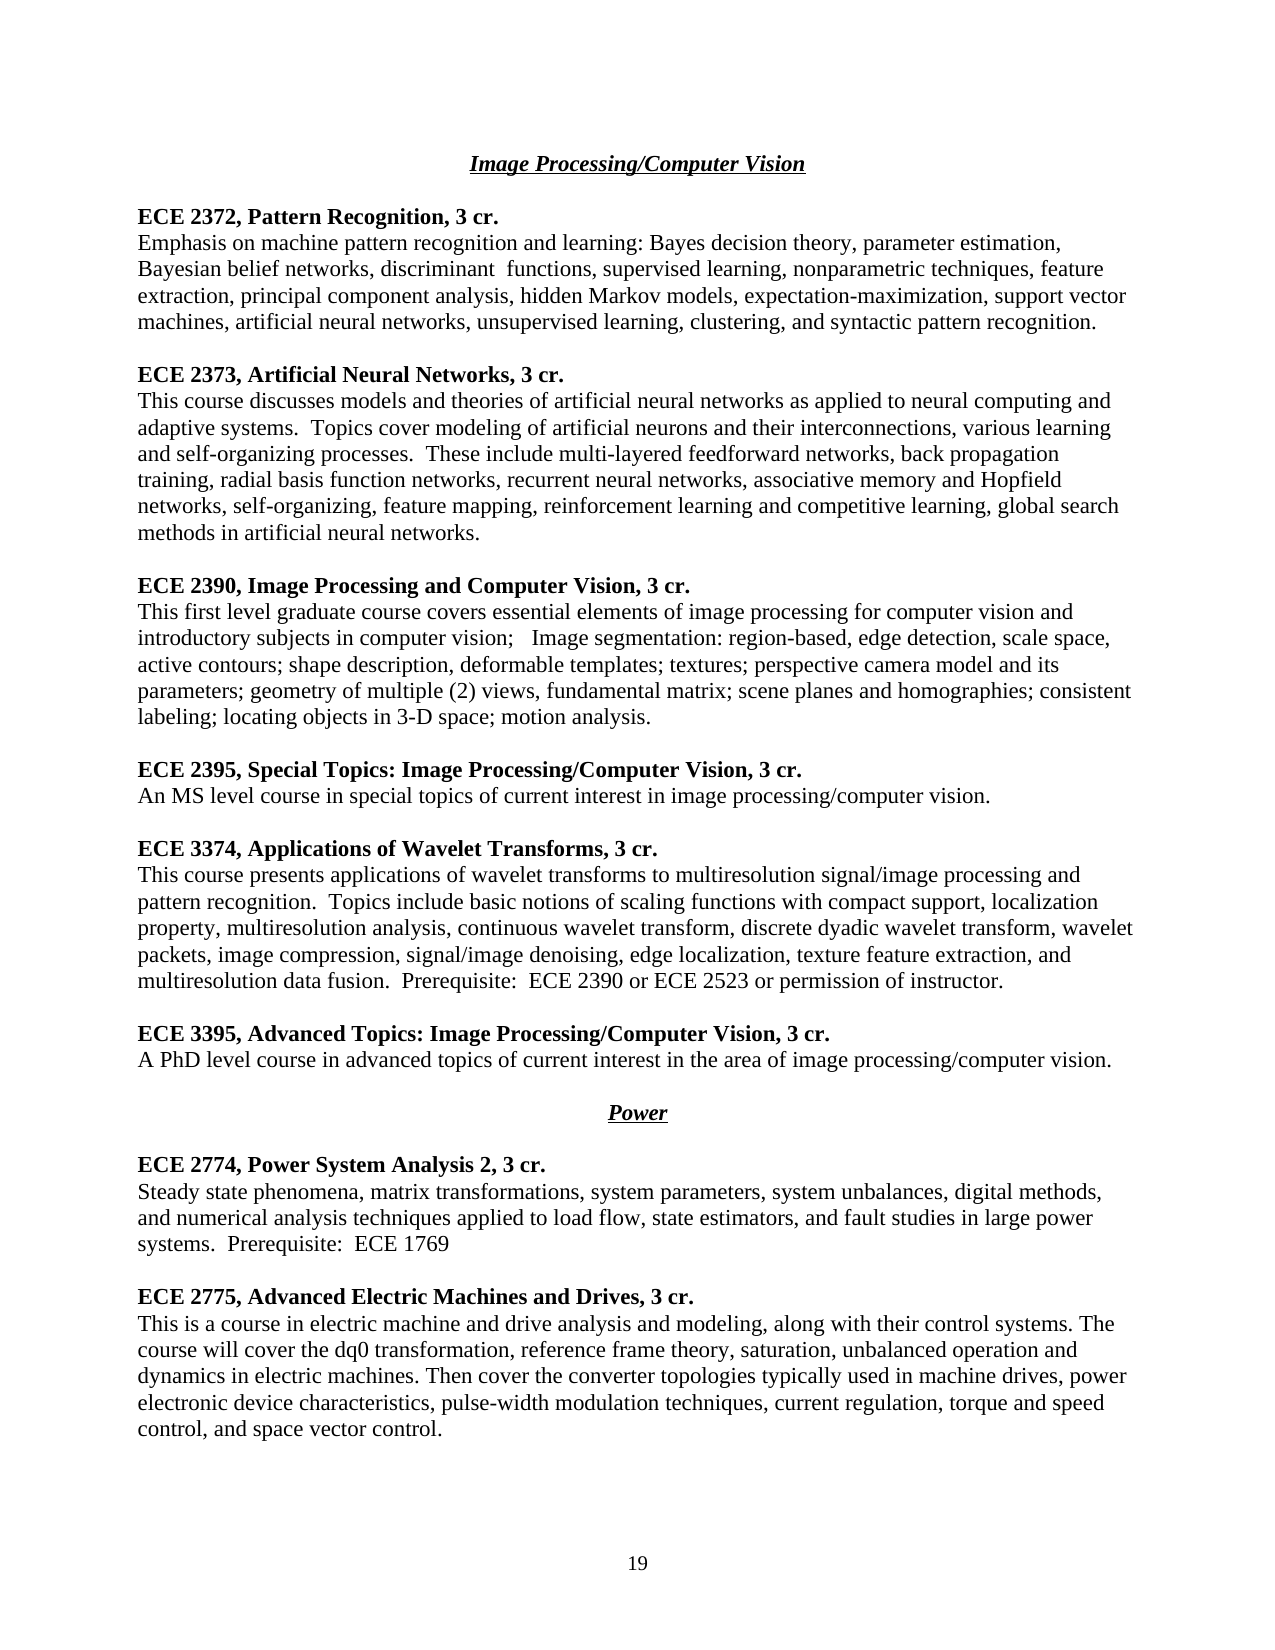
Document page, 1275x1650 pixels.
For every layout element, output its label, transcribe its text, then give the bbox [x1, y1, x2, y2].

text ECE 3395, Advanced Topics: Image Processing/Computer Vision, 3 cr. [137, 1020, 1138, 1046]
text ECE 2390, Image Processing and Computer Vision, 3 cr. [137, 572, 1138, 598]
text Emphasis on machine pattern recognition and learning: Bayes decision theory, parameter estimation, Bayesian belief networks, discriminant functions, supervised learning, nonparametric techniques, feature extraction, principal component analysis, hidden Markov models, expectation-maximization, support vector machines, artificial neural networks, unsupervised learning, clustering, and syntactic pattern recognition. [137, 229, 1138, 334]
text This first level graduate course covers essential elements of image processing for computer vision and introductory subjects in computer vision; Image segmentation: region-based, edge detection, scale space, active contours; shape description, deformable templates; textures; perspective camera model and its parameters; geometry of multiple (2) views, fundamental matrix; scene planes and homographies; consistent labeling; locating objects in 3-D space; motion analysis. [137, 598, 1138, 730]
text This course discusses models and theories of artificial neural networks as applied to neural computing and adaptive systems. Topics cover modeling of artificial neurons and their interconnections, various learning and self-organizing processes. These include multi-layered feedforward networks, back propagation training, radial basis function networks, recurrent neural networks, associative memory and Hopfield networks, self-organizing, feature mapping, reinforcement learning and competitive learning, global search methods in artificial neural networks. [137, 387, 1138, 545]
text This is a course in electric machine and drive analysis and modeling, along with their control systems. The course will cover the dq0 transformation, reference frame theory, saturation, unbalanced operation and dynamics in electric machines. Then cover the converter topologies typically used in machine drives, power electronic device characteristics, pulse-width modulation techniques, current regulation, torque and speed control, and space vector control. [137, 1309, 1138, 1441]
text A PhD level course in advanced topics of current interest in the area of image processing/computer vision. [137, 1046, 1138, 1072]
text ECE 2775, Advanced Electric Machines and Drives, 3 cr. [137, 1283, 1138, 1309]
text Steady state phenomena, matrix transformations, system parameters, system unbalances, digital methods, and numerical analysis techniques applied to load flow, state estimators, and fault studies in large power systems. Prerequisite: ECE 1769 [137, 1178, 1138, 1257]
text Image Processing/Computer Vision [137, 150, 1138, 176]
text ECE 3374, Applications of Wavelet Transforms, 3 cr. [137, 835, 1138, 862]
text Power [137, 1099, 1138, 1125]
text ECE 2372, Pattern Recognition, 3 cr. [137, 203, 1138, 229]
text ECE 2395, Special Topics: Image Processing/Computer Vision, 3 cr. [137, 756, 1138, 782]
text An MS level course in special topics of current interest in image processing/computer vision. [137, 782, 1138, 809]
text This course presents applications of wavelet transforms to multiresolution signal/image processing and pattern recognition. Topics include basic notions of scaling functions with compact support, localization property, multiresolution analysis, continuous wavelet transform, discrete dyadic wavelet transform, wavelet packets, image compression, signal/image denoising, edge localization, texture feature extraction, and multiresolution data fusion. Prerequisite: ECE 2390 or ECE 2523 or permission of instructor. [137, 862, 1138, 993]
text ECE 2373, Artificial Neural Networks, 3 cr. [137, 361, 1138, 387]
text ECE 2774, Power System Analysis 2, 3 cr. [137, 1151, 1138, 1178]
